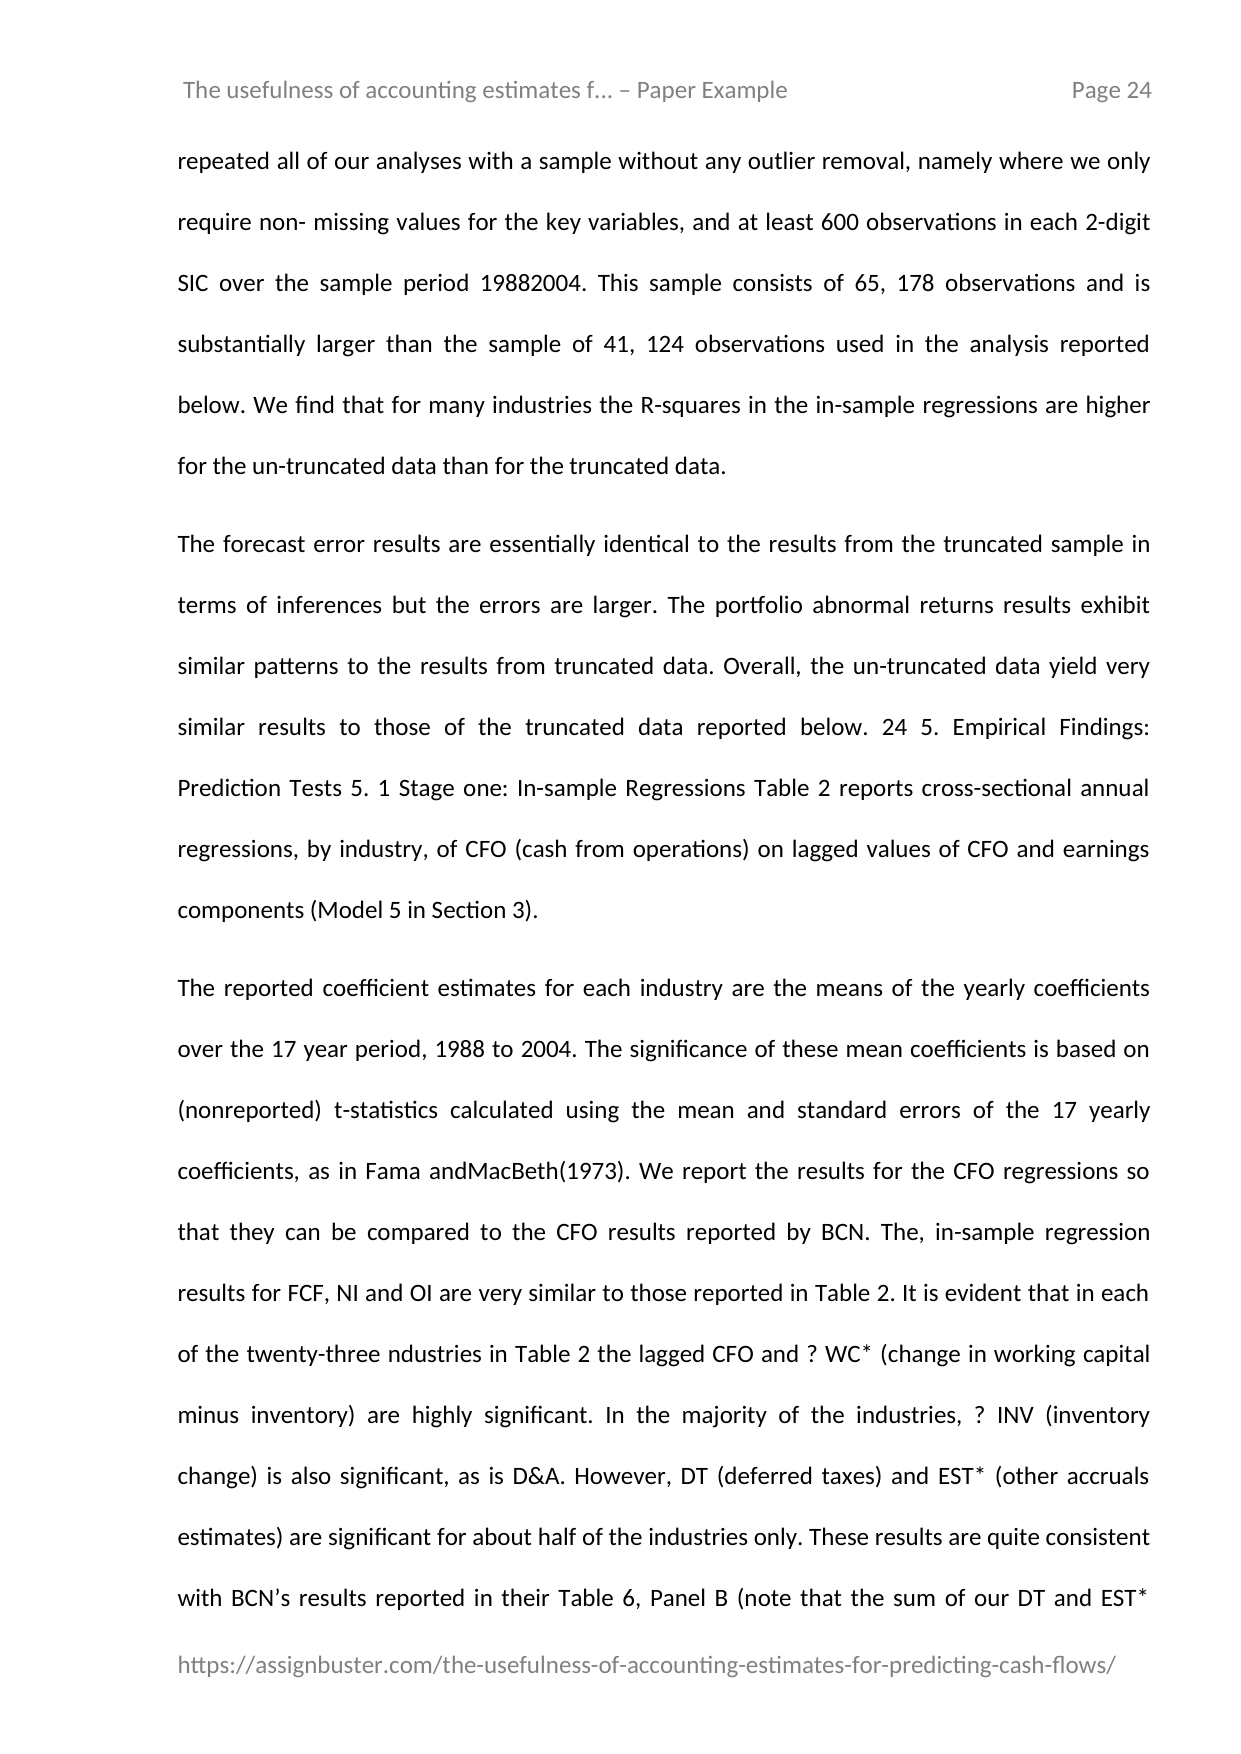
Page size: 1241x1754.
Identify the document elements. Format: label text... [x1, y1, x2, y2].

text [177, 145, 1152, 481]
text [177, 972, 1152, 1613]
text The forecast error results are essentially identical to the results from the truncated sample in terms of inferences but the errors are larger. The portfolio abnormal returns results exhibit similar patterns to the results from truncated data. Overall, the un-truncated data yield very similar results to those of the truncated data reported below. 24 5. Empirical Findings: Prediction Tests 5. 1 Stage one: In-sample Regressions Table 2 reports cross-sectional annual regressions, by industry, of CFO (cash from operations) on lagged values of CFO and earnings components (Model 5 in Section 3). [177, 528, 1152, 925]
